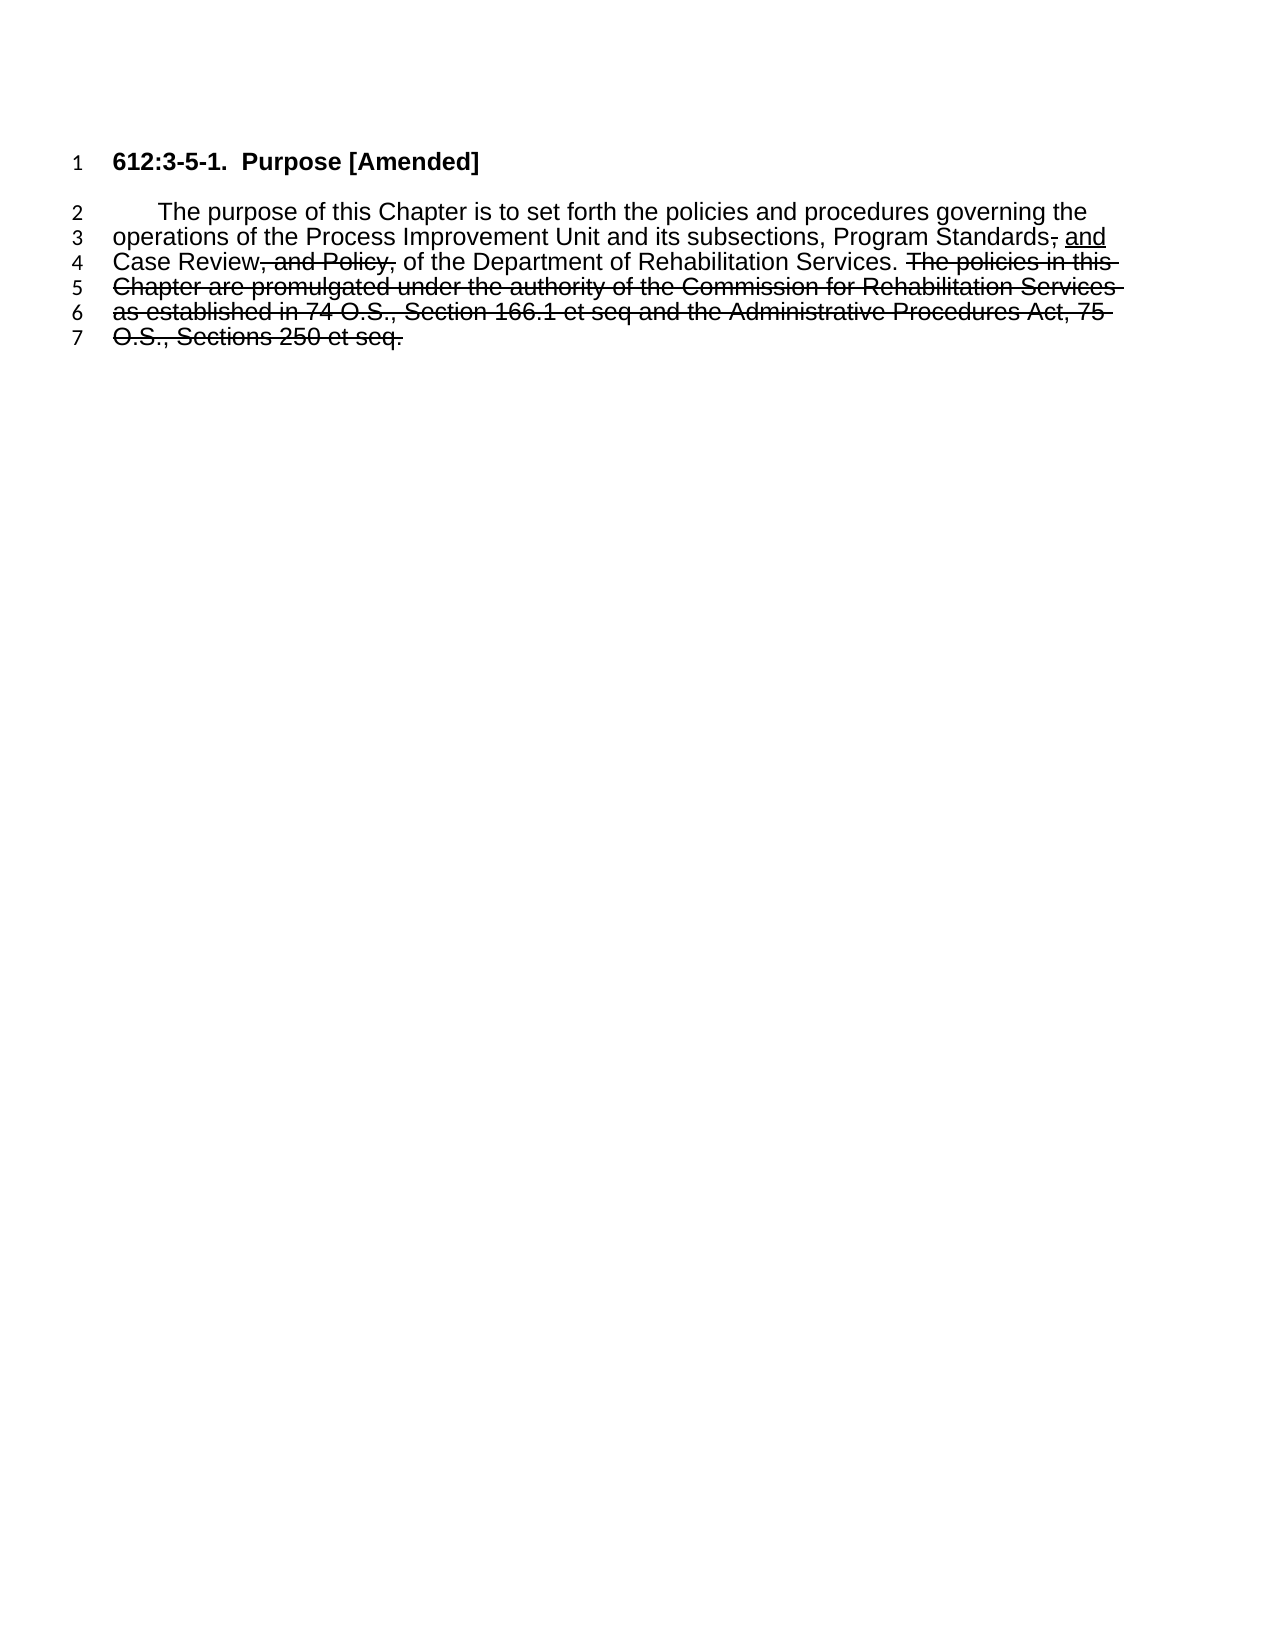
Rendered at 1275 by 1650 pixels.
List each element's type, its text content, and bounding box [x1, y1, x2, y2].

text 612:3-5-1. Purpose [Amended] [112, 150, 1134, 175]
text The purpose of this Chapter is to set forth the policies and procedures governing the operations of the Process Improvement Unit and its subsections, Program Standards, and Case Review, and Policy, of the Department of Rehabilitation Services. The policies in this Chapter are promulgated under the authority of the Commission for Rehabilitation Services as established in 74 O.S., Section 166.1 et seq and the Administrative Procedures Act, 75 O.S., Sections 250 et seq. [112, 200, 1134, 350]
